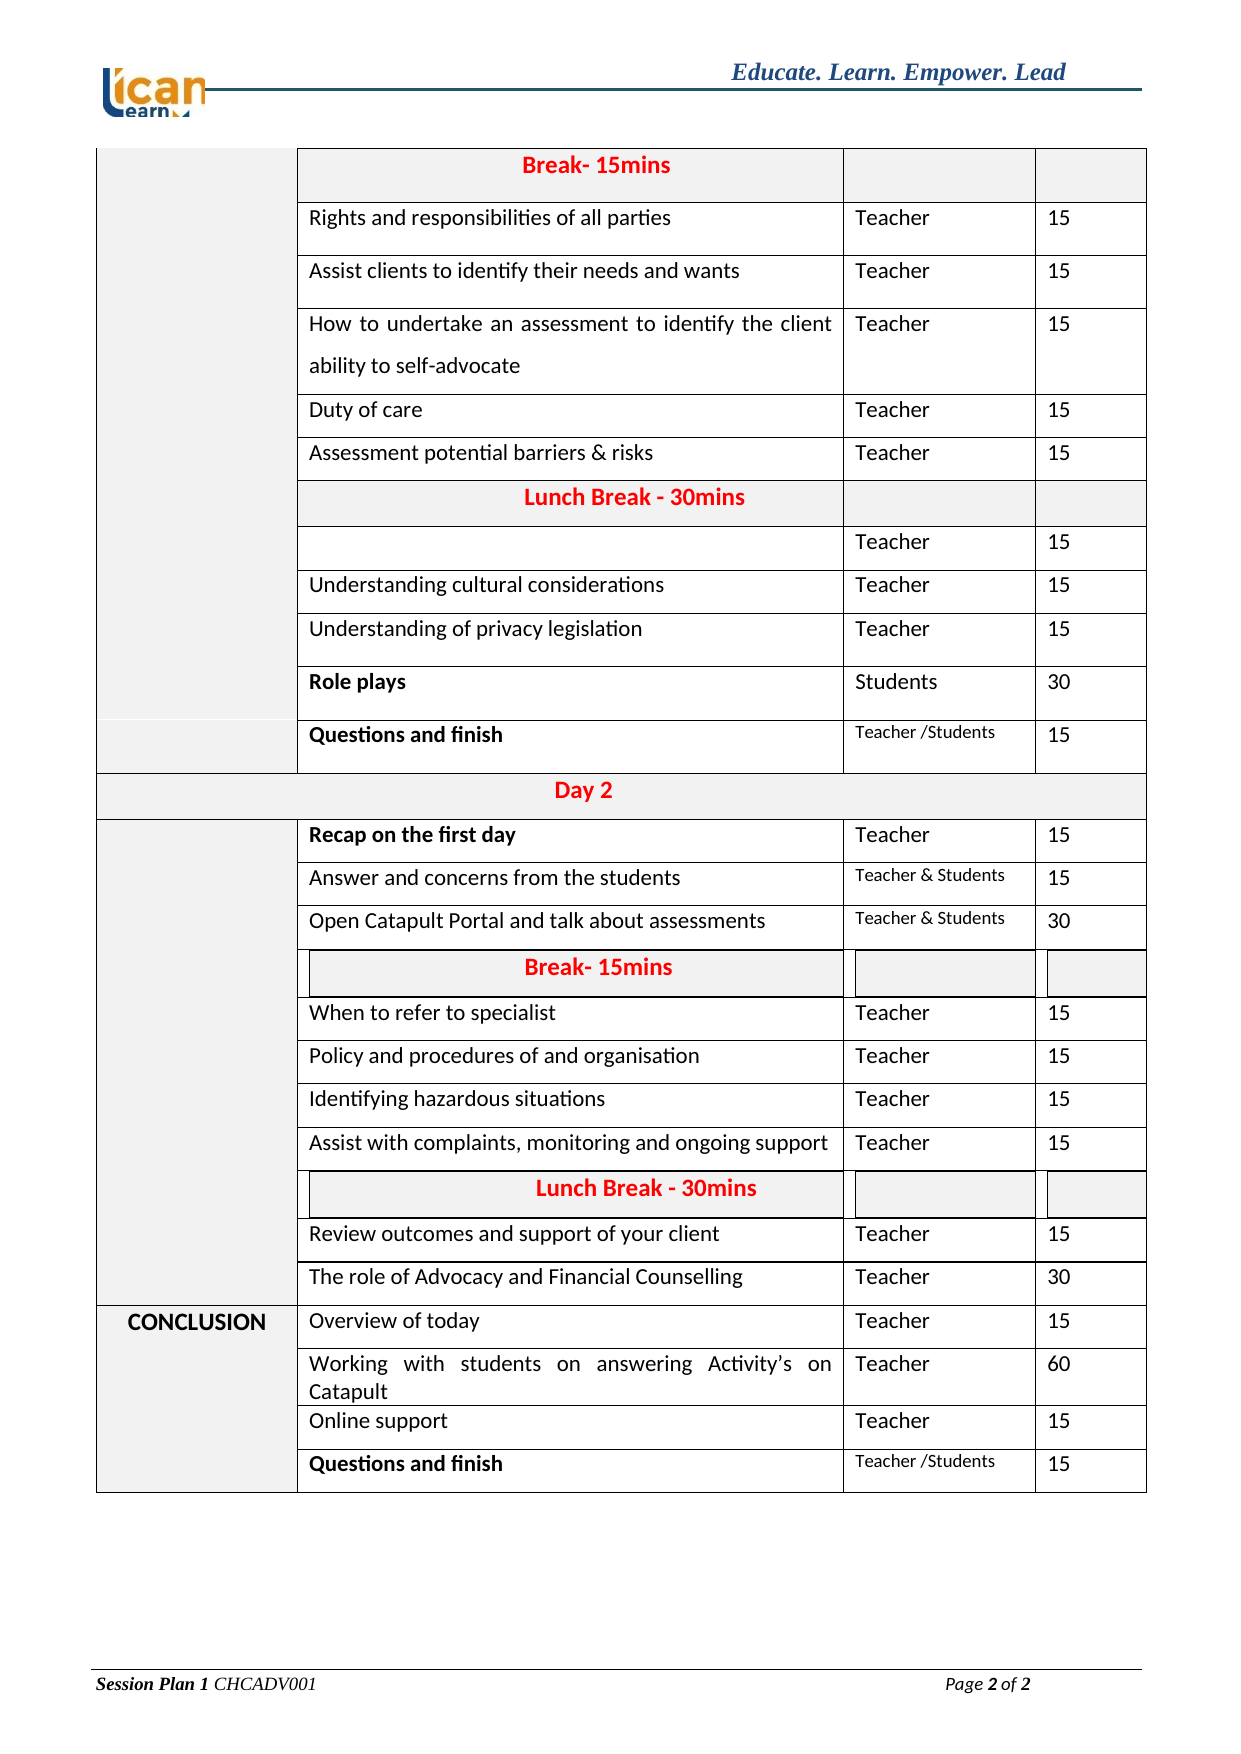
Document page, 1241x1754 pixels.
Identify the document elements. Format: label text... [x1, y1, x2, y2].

table_cell Assessment potential barriers & risks [298, 438, 843, 480]
table_cell 15 [1036, 1219, 1146, 1261]
table_cell 15 [1036, 1128, 1146, 1170]
table_cell Answer and concerns from the students [298, 863, 843, 905]
table_cell Overview of today [298, 1306, 843, 1348]
table_cell [1036, 149, 1146, 202]
table_cell [298, 1171, 309, 1218]
table_cell 15 [1036, 1084, 1146, 1127]
table_cell Teacher [844, 309, 1035, 394]
table_cell Role plays [298, 667, 843, 719]
table_cell 15 [1036, 863, 1146, 905]
table_cell Teacher /Students [844, 721, 1035, 773]
table_cell Break- 15mins [298, 149, 843, 202]
table_cell [97, 666, 297, 719]
table_cell Teacher [844, 820, 1035, 862]
table_cell Teacher [844, 1263, 1035, 1305]
table_cell Day 2 [97, 774, 1146, 819]
table_cell [1036, 1171, 1047, 1218]
table_cell 60 [1036, 1349, 1146, 1405]
table_cell Understanding of privacy legislation [298, 614, 843, 666]
table_cell 15 [1036, 1306, 1146, 1348]
table_cell [844, 950, 855, 997]
table_cell 15 [1036, 203, 1146, 255]
table_cell Online support [298, 1406, 843, 1448]
table_cell Teacher /Students [844, 1450, 1035, 1492]
table_cell Open Catapult Portal and talk about assessments [298, 906, 843, 949]
table_cell [1036, 950, 1047, 997]
table_cell Identifying hazardous situations [298, 1084, 843, 1127]
table_cell When to refer to specialist [298, 998, 843, 1040]
table_cell Understanding cultural considerations [298, 571, 843, 613]
table_cell Assist with complaints, monitoring and ongoing support [298, 1128, 843, 1170]
table_cell 15 [1036, 721, 1146, 773]
table_cell Teacher [844, 1406, 1035, 1448]
table_cell [298, 950, 309, 997]
table_cell [97, 148, 297, 202]
table_cell CONCLUSION [97, 1306, 297, 1492]
table_cell Duty of care [298, 395, 843, 437]
table_cell 15 [1036, 395, 1146, 437]
table_cell Teacher [844, 1349, 1035, 1405]
table_cell Questions and finish [298, 1450, 843, 1492]
table_cell Teacher [844, 203, 1035, 255]
table_cell 15 [1036, 527, 1146, 569]
table_cell Lunch Break - 30mins [298, 481, 843, 526]
table_cell [97, 255, 297, 308]
table_cell Assist clients to identify their needs and wants [298, 256, 843, 308]
table_cell Teacher [844, 1306, 1035, 1348]
table_cell 30 [1036, 667, 1146, 719]
table_cell [97, 613, 297, 666]
table_cell 15 [1036, 614, 1146, 666]
table_cell Teacher [844, 1041, 1035, 1083]
table_cell Teacher [844, 998, 1035, 1040]
table_cell 15 [1036, 1450, 1146, 1492]
table_cell Teacher [844, 1084, 1035, 1127]
table_cell The role of Advocacy and Financial Counselling [298, 1263, 843, 1305]
table_cell Teacher [844, 256, 1035, 308]
table_cell [844, 149, 1035, 202]
table_cell Recap on the first day [298, 820, 843, 862]
table_cell 15 [1036, 256, 1146, 308]
table_cell Teacher [844, 614, 1035, 666]
table_cell Rights and responsibilities of all parties [298, 203, 843, 255]
table_cell Review outcomes and support of your client [298, 1219, 843, 1261]
table_cell Teacher [844, 1128, 1035, 1170]
table_cell Teacher [844, 571, 1035, 613]
table_cell Working with students on answering Activity’s on Catapult [298, 1349, 843, 1405]
table_cell Students [844, 667, 1035, 719]
table_cell 15 [1036, 1041, 1146, 1083]
table_cell 15 [1036, 438, 1146, 480]
table_cell Teacher [844, 1219, 1035, 1261]
table_cell 30 [1036, 906, 1146, 949]
table_cell [97, 308, 297, 613]
table_cell 15 [1036, 309, 1146, 394]
table_cell Teacher [844, 438, 1035, 480]
table_cell 15 [1036, 998, 1146, 1040]
table_cell 15 [1036, 571, 1146, 613]
table_cell How to undertake an assessment to identify the client ability to self-advocate [298, 309, 843, 394]
picture [101, 68, 205, 116]
table_cell Teacher [844, 395, 1035, 437]
table_cell [1036, 481, 1146, 526]
table_cell [97, 202, 297, 255]
table_cell [298, 527, 843, 569]
table_cell Policy and procedures of and organisation [298, 1041, 843, 1083]
table_cell 30 [1036, 1263, 1146, 1305]
table_cell 15 [1036, 1406, 1146, 1448]
table_cell Teacher [844, 527, 1035, 569]
table_cell Teacher & Students [844, 906, 1035, 949]
table_cell [97, 820, 297, 1305]
table_cell [844, 1171, 855, 1218]
table_cell 15 [1036, 820, 1146, 862]
table_cell Questions and finish [298, 721, 843, 773]
table_cell [844, 481, 1035, 526]
table_cell Teacher & Students [844, 863, 1035, 905]
table_cell [97, 720, 297, 773]
